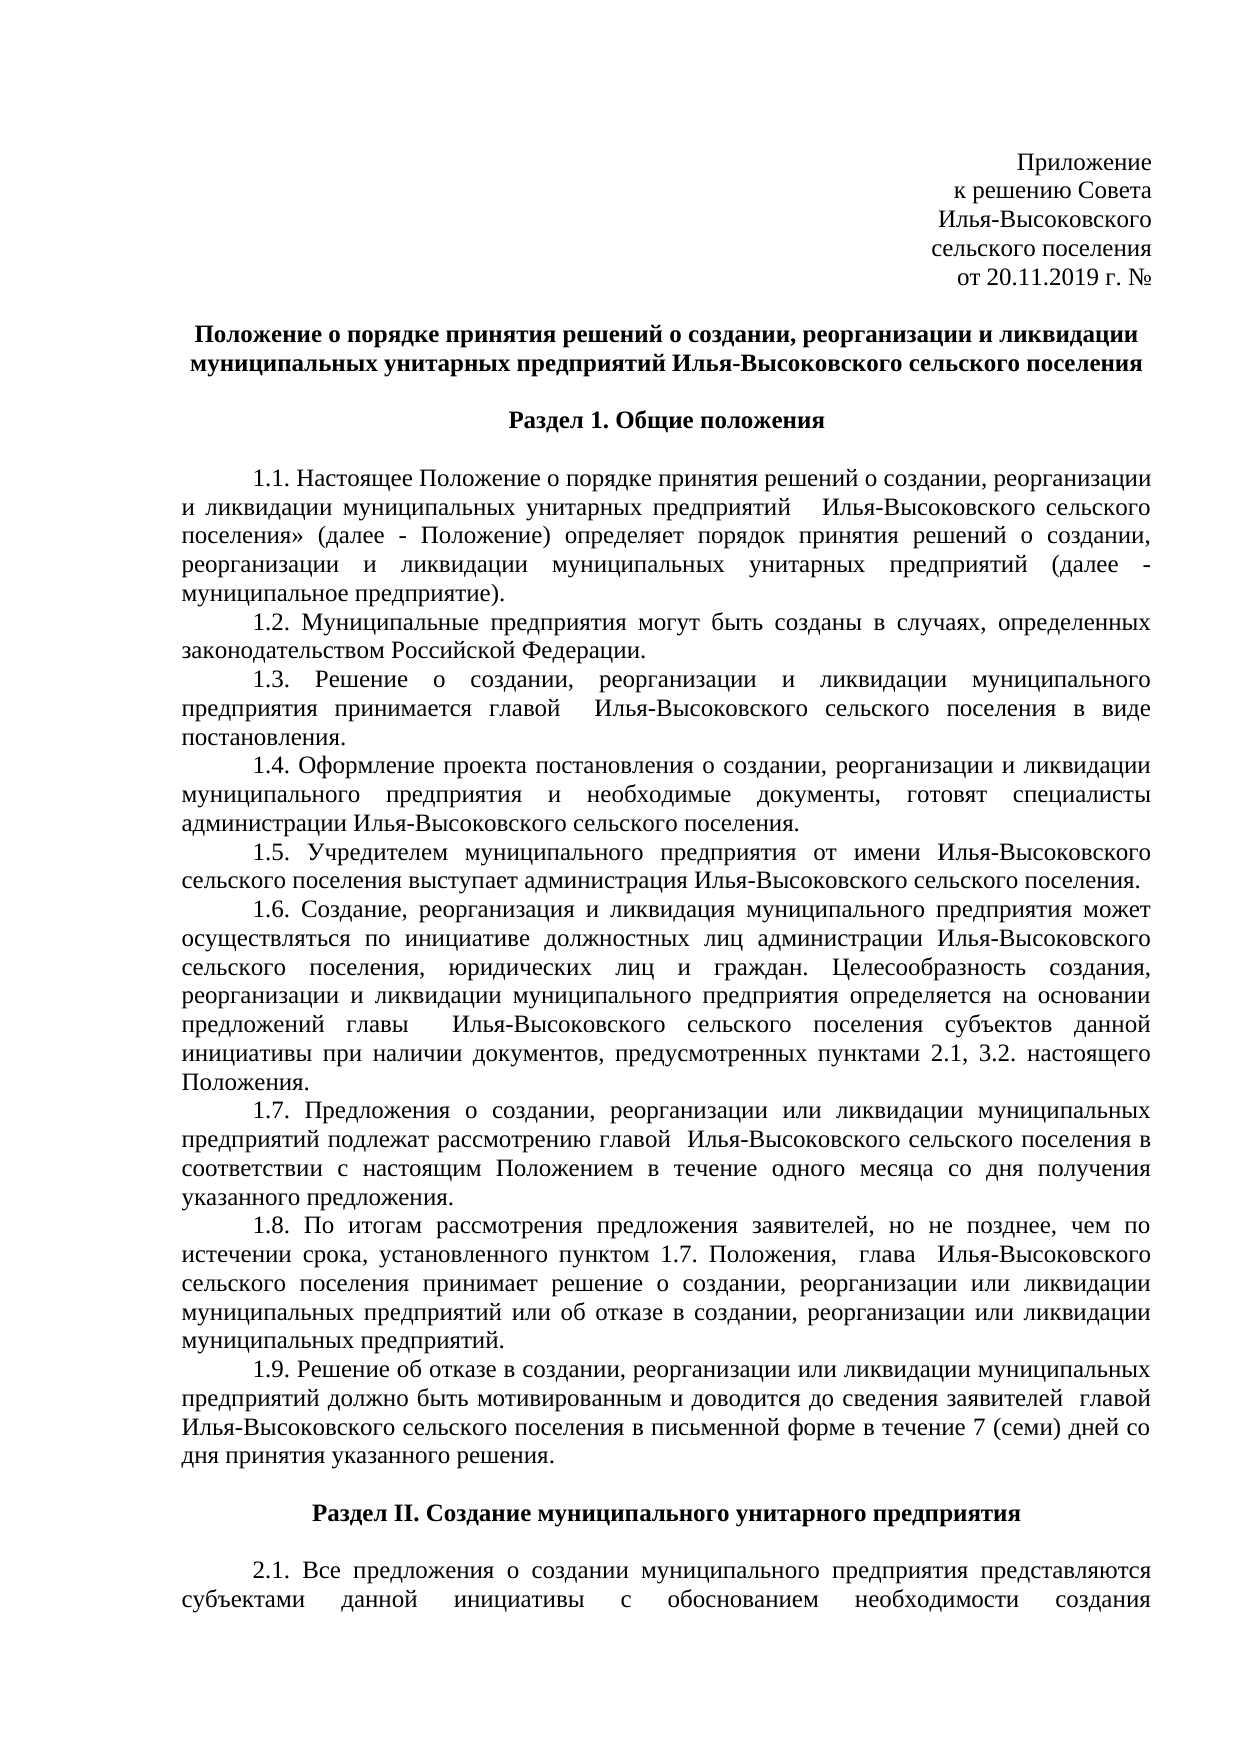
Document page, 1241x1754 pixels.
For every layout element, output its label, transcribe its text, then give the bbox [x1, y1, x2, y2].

text 1.2. Муниципальные предприятия могут быть созданы в случаях, определенных законодательством Российской Федерации. [181, 607, 1152, 664]
text 1.4. Оформление проекта постановления о создании, реорганизации и ликвидации муниципального предприятия и необходимые документы, готовят специалисты администрации Илья-Высоковского сельского поселения. [181, 751, 1152, 837]
text Раздел 1. Общие положения [181, 406, 1152, 434]
text 1.9. Решение об отказе в создании, реорганизации или ликвидации муниципальных предприятий должно быть мотивированным и доводится до сведения заявителей главой Илья-Высоковского сельского поселения в письменной форме в течение 7 (семи) дней со дня принятия указанного решения. [181, 1354, 1152, 1469]
text 1.1. Настоящее Положение о порядке принятия решений о создании, реорганизации и ликвидации муниципальных унитарных предприятий Илья-Высоковского сельского поселения» (далее - Положение) определяет порядок принятия решений о создании, реорганизации и ликвидации муниципальных унитарных предприятий (далее - муниципальное предприятие). [181, 463, 1152, 607]
text Приложение [181, 147, 1152, 176]
text Положение о порядке принятия решений о создании, реорганизации и ликвидации муниципальных унитарных предприятий Илья-Высоковского сельского поселения [181, 319, 1152, 377]
text Илья-Высоковского [181, 204, 1152, 233]
text 1.6. Создание, реорганизация и ликвидация муниципального предприятия может осуществляться по инициативе должностных лиц администрации Илья-Высоковского сельского поселения, юридических лиц и граждан. Целесообразность создания, реорганизации и ликвидации муниципального предприятия определяется на основании предложений главы Илья-Высоковского сельского поселения субъектов данной инициативы при наличии документов, предусмотренных пунктами 2.1, 3.2. настоящего Положения. [181, 894, 1152, 1096]
text Раздел II. Создание муниципального унитарного предприятия [181, 1498, 1152, 1527]
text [181, 1556, 1152, 1613]
text 1.7. Предложения о создании, реорганизации или ликвидации муниципальных предприятий подлежат рассмотрению главой Илья-Высоковского сельского поселения в соответствии с настоящим Положением в течение одного месяца со дня получения указанного предложения. [181, 1096, 1152, 1211]
text сельского поселения [181, 233, 1152, 262]
text 1.5. Учредителем муниципального предприятия от имени Илья-Высоковского сельского поселения выступает администрация Илья-Высоковского сельского поселения. [181, 837, 1152, 894]
text к решению Совета [181, 176, 1152, 204]
text 1.3. Решение о создании, реорганизации и ликвидации муниципального предприятия принимается главой Илья-Высоковского сельского поселения в виде постановления. [181, 664, 1152, 751]
text 1.8. По итогам рассмотрения предложения заявителей, но не позднее, чем по истечении срока, установленного пунктом 1.7. Положения, глава Илья-Высоковского сельского поселения принимает решение о создании, реорганизации или ликвидации муниципальных предприятий или об отказе в создании, реорганизации или ликвидации муниципальных предприятий. [181, 1211, 1152, 1354]
text от 20.11.2019 г. № [181, 262, 1152, 291]
